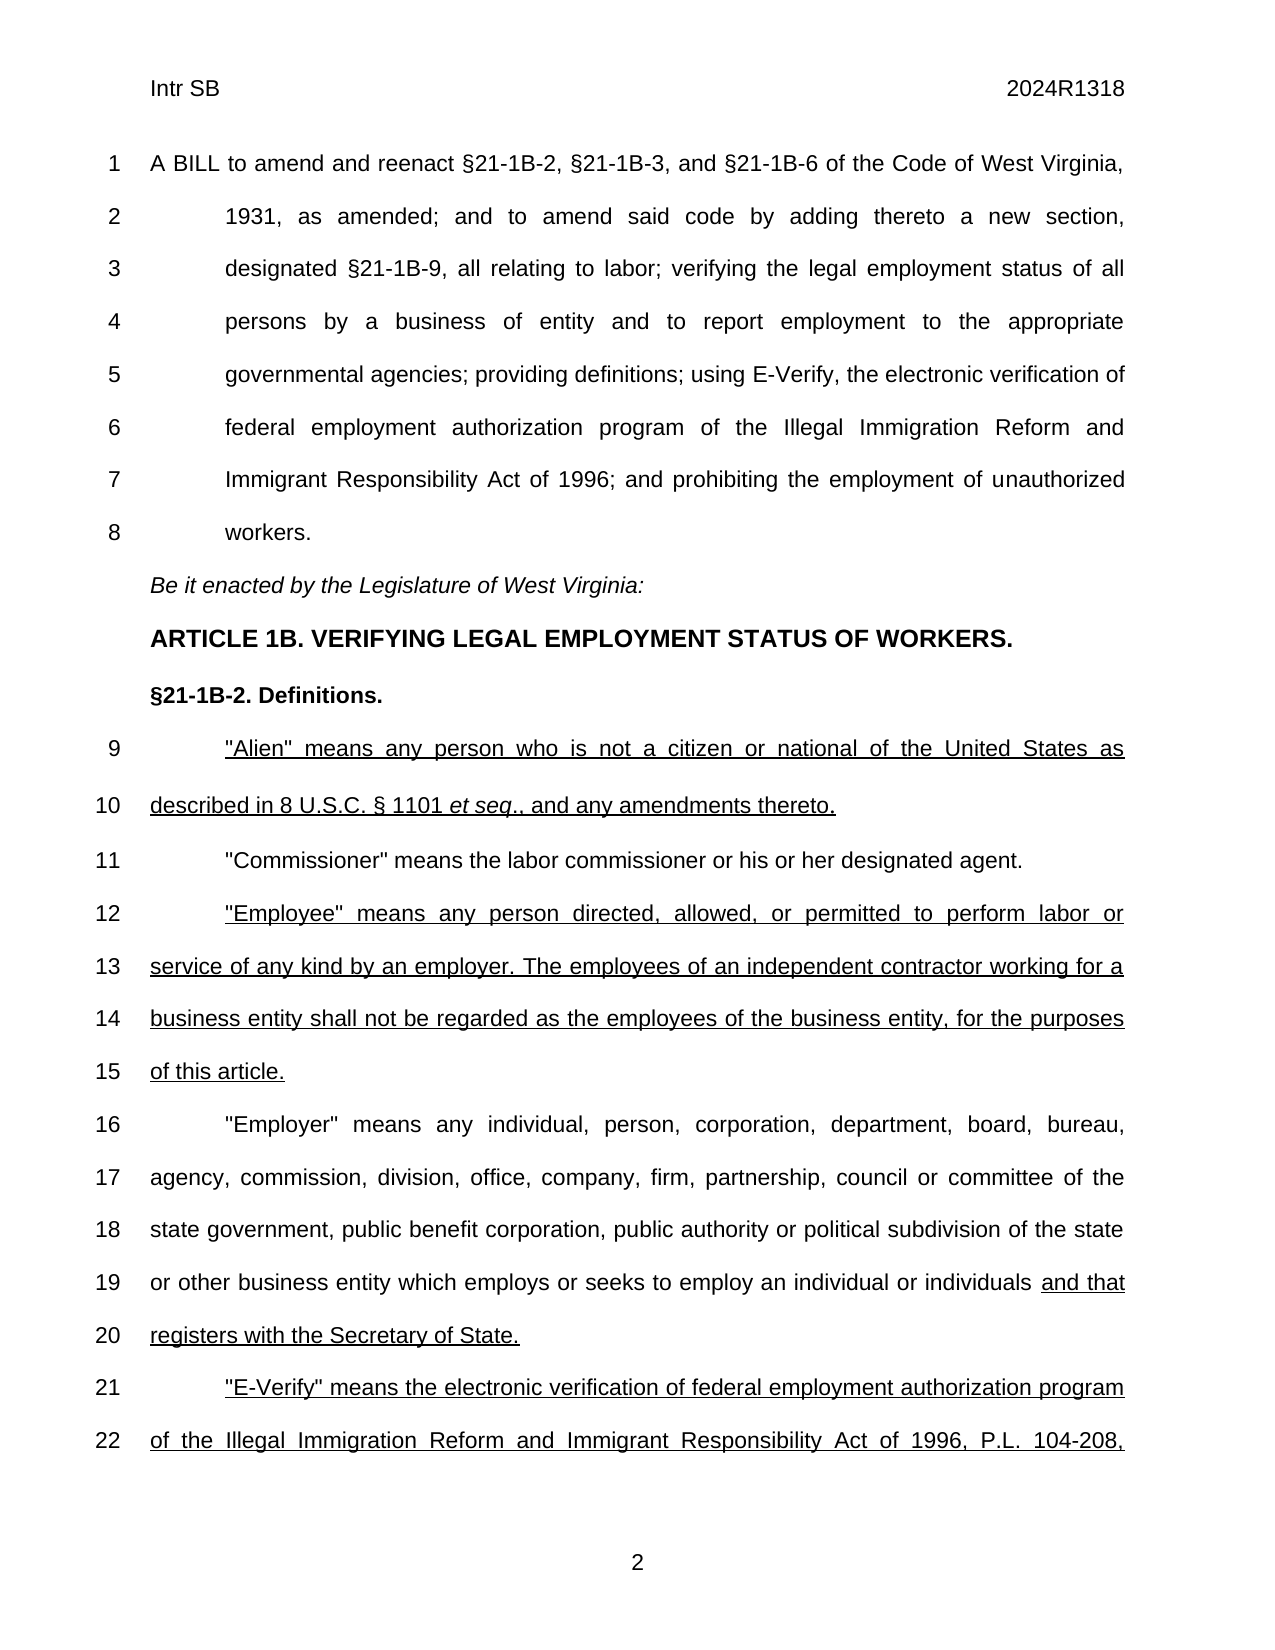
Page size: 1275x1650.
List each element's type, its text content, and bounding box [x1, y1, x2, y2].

subtitle ARTICLE 1B. VERIFYING LEGAL EMPLOYMENT STATUS OF WORKERS. [150, 624, 1125, 653]
text "Alien" means any person who is not a citizen or national of the United States as described in 8 U.S.C. § 1101 et seq., and any amendments thereto. [150, 734, 1125, 818]
text Employer means any individual, person, corporation, department, board, bureau, agency, commission, division, office, company, firm, partnership, council or committee of the state government, public benefit corporation, public authority or political subdivision of the state or other business entity which employs or seeks to employ an individual or individuals and that registers with the Secretary of State. [150, 1111, 1125, 1348]
subtitle §21-1B-2. Definitions. [150, 682, 1125, 708]
text Commissioner means the labor commissioner or his or her designated agent. [150, 847, 1125, 873]
text Be it enacted by the Legislature of West Virginia: [150, 572, 1125, 598]
text "Employee" means any person directed, allowed, or permitted to perform labor or service of any kind by an employer. The employees of an independent contractor working for a business entity shall not be regarded as the employees of the business entity, for the purposes of this article. [150, 900, 1125, 1028]
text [150, 1374, 1125, 1450]
text "Employee" means any person directed, allowed, or permitted to perform labor or service of any kind by an employer. The employees of an independent contractor working for a business entity shall not be regarded as the employees of the business entity, for the purposes of this article. [150, 1029, 1125, 1084]
title A BILL to amend and reenact §21-1B-2, §21-1B-3, and §21-1B-6 of the Code of West Virginia, 1931, as amended; and to amend said code by adding thereto a new section, designated §21-1B-9, all relating to labor; verifying the legal employment status of all persons by a business of entity and to report employment to the appropriate governmental agencies; providing definitions; using E-Verify, the electronic verification of federal employment authorization program of the Illegal Immigration Reform and Immigrant Responsibility Act of 1996; and prohibiting the employment of unauthorized workers. [150, 150, 1125, 545]
